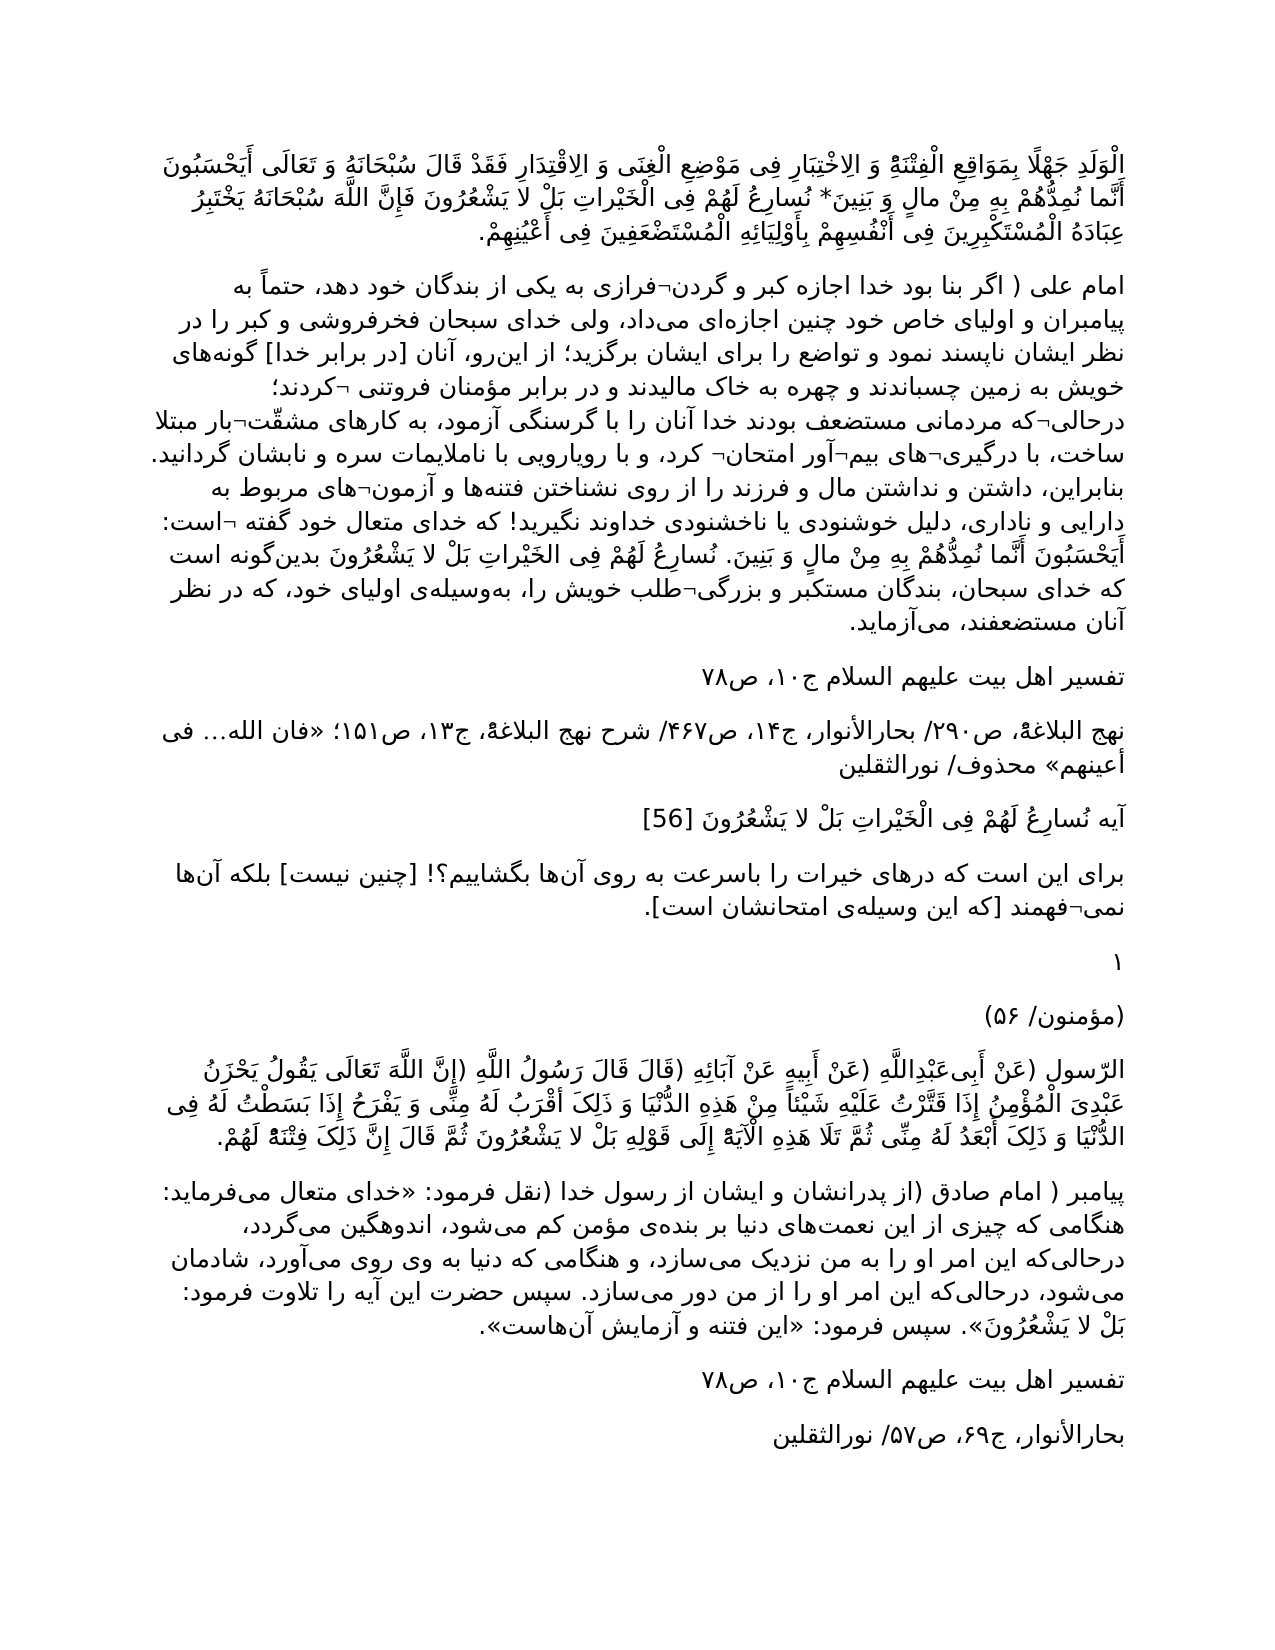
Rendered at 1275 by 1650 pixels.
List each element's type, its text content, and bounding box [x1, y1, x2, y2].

text (مؤمنون/ ۵۶) [150, 1001, 1125, 1030]
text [150, 150, 1125, 246]
text امام علی ( اگر بنا بود خدا اجازه کبر و گردن¬فرازی به یکی از بندگان خود دهد، حتماً به پیامبران و اولیای خاص خود چنین اجازه‌ای می‌داد، ولی خدای سبحان فخرفروشی و کبر را در نظر ایشان ناپسند نمود و تواضع را برای ایشان برگزید؛ از این‌رو، آنان [در برابر خدا] گونه‌های خویش به زمین چسباندند و چهره به خاک مالیدند و در برابر مؤمنان فروتنی ¬کردند؛ درحالی¬که مردمانی مستضعف بودند خدا آنان را با گرسنگی آزمود، به کارهای مشقّت¬بار مبتلا ساخت، با درگیری¬های بیم¬آور امتحان¬ کرد، و با رویارویی با ناملایمات سره و نابشان گردانید. بنابراین، داشتن و نداشتن مال و فرزند را از روی نشناختن فتنه‌ها و آزمون¬های مربوط به دارایی و ناداری، دلیل خوشنودی یا ناخشنودی خداوند نگیرید! که خدای متعال خود گفته ¬است: أَیَحْسَبُونَ أَنَّما نُمِدُّهُمْ بِهِ مِنْ مالٍ وَ بَنِینَ. نُسارِعُ لَهُمْ فِی الخَیْراتِ بَلْ لا یَشْعُرُونَ بدین‌گونه است که خدای سبحان، بندگان مستکبر و بزرگی¬طلب خویش را، به‌وسیله‌ی اولیای خود، که در نظر آنان مستضعفند، می‌آزماید. [150, 271, 1125, 637]
text تفسیر اهل بیت علیهم السلام ج۱۰، ص۷۸ [150, 662, 1125, 691]
text آیه نُسارِعُ لَهُمْ فِی الْخَیْراتِ بَلْ لا یَشْعُرُونَ [56] [150, 804, 1125, 833]
text بحارالأنوار، ج۶۹، ص۵۷/ نورالثقلین [150, 1420, 1125, 1449]
text پیامبر ( امام صادق (از پدرانشان و ایشان از رسول خدا (نقل فرمود: «خدای متعال می‌فرماید: هنگامی که چیزی از این نعمت‌های دنیا بر بنده‌ی مؤمن کم می‌شود، اندوهگین می‌گردد، درحالی‌که این امر او را به من نزدیک می‌سازد، و هنگامی که دنیا به وی روی می‌آورد، شادمان می‌شود، درحالی‌که این امر او را از من دور می‌سازد. سپس حضرت این آیه را تلاوت فرمود: بَلْ لا یَشْعُرُونَ». سپس فرمود: «این فتنه و آزمایش آن‌هاست». [150, 1177, 1125, 1340]
text ۱ [150, 947, 1125, 976]
text نهج البلاغهًْ، ص۲۹۰/ بحارالأنوار، ج۱۴، ص۴۶۷/ شرح نهج البلاغهًْ، ج۱۳، ص۱۵۱؛ «فان الله… فی أعینهم» محذوف/ نورالثقلین [150, 716, 1125, 779]
text تفسیر اهل بیت علیهم السلام ج۱۰، ص۷۸ [150, 1366, 1125, 1395]
text الرّسول (عَنْ أَبِی‌عَبْدِ‌اللَّهِ (عَنْ أَبِیهِ عَنْ آبَائِهِ (قَالَ قَالَ رَسُولُ اللَّهِ (إِنَّ اللَّهَ تَعَالَی یَقُولُ یَحْزَنُ عَبْدِیَ الْمُؤْمِنُ إِذَا قَتَّرْتُ عَلَیْهِ شَیْئاً مِنْ هَذِهِ الدُّنْیَا وَ ذَلِکَ أقْرَبُ لَهُ مِنِّی وَ یَفْرَحُ إِذَا بَسَطْتُ لَهُ فِی الدُّنْیَا وَ ذَلِکَ أَبْعَدُ لَهُ مِنِّی ثُمَّ تَلَا هَذِهِ الْآیَهًَْ إِلَی قَوْلِهِ بَلْ لا یَشْعُرُونَ ثُمَّ قَالَ إِنَّ ذَلِکَ فِتْنَهًٌْ لَهُمْ. [150, 1056, 1125, 1152]
text برای این است که درهای خیرات را باسرعت به روی آن‌ها بگشاییم؟! [چنين نيست] بلکه آن‌ها نمی¬فهمند [كه اين وسيله‌ی امتحانشان است]. [150, 859, 1125, 922]
